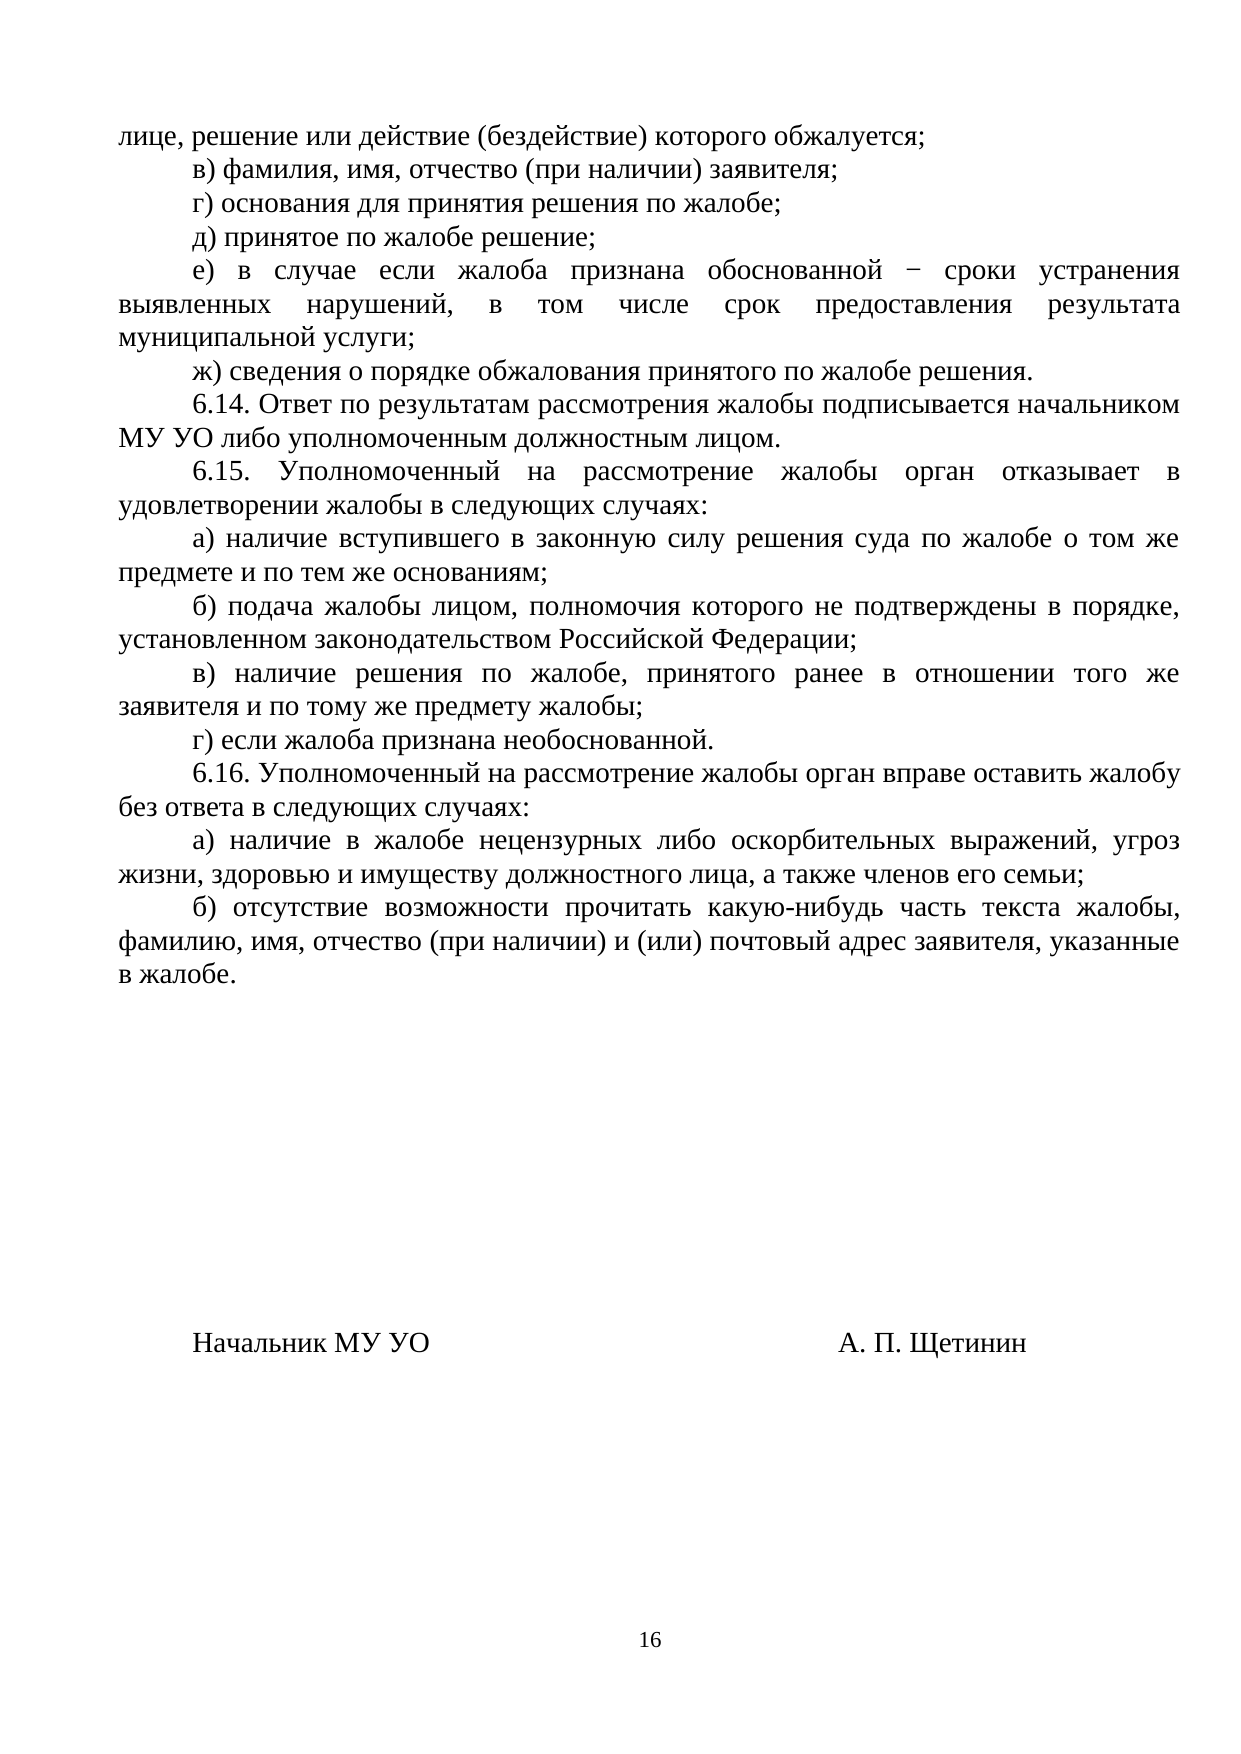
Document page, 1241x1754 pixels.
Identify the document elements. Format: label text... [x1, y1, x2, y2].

text а) наличие в жалобе нецензурных либо оскорбительных выражений, угроз жизни, здоровью и имуществу должностного лица, а также членов его семьи; [118, 822, 1181, 889]
text г) если жалоба признана необоснованной. [118, 722, 1181, 755]
text д) принятое по жалобе решение; [118, 219, 1181, 252]
text г) основания для принятия решения по жалобе; [118, 185, 1181, 219]
text 6.15. Уполномоченный на рассмотрение жалобы орган отказывает в удовлетворении жалобы в следующих случаях: [118, 453, 1181, 521]
text а) наличие вступившего в законную силу решения суда по жалобе о том же предмете и по тем же основаниям; [118, 521, 1181, 588]
text б) подача жалобы лицом, полномочия которого не подтверждены в порядке, установленном законодательством Российской Федерации; [118, 588, 1181, 655]
text в) фамилия, имя, отчество (при наличии) заявителя; [118, 152, 1181, 185]
text е) в случае если жалоба признана обоснованной − сроки устранения выявленных нарушений, в том числе срок предоставления результата муниципальной услуги; [118, 252, 1181, 353]
text в) наличие решения по жалобе, принятого ранее в отношении того же заявителя и по тому же предмету жалобы; [118, 655, 1181, 722]
text б) отсутствие возможности прочитать какую-нибудь часть текста жалобы, фамилию, имя, отчество (при наличии) и (или) почтовый адрес заявителя, указанные в жалобе. [118, 889, 1181, 990]
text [118, 118, 1181, 152]
text 6.14. Ответ по результатам рассмотрения жалобы подписывается начальником МУ УО либо уполномоченным должностным лицом. [118, 386, 1181, 453]
text ж) сведения о порядке обжалования принятого по жалобе решения. [118, 353, 1181, 386]
text Начальник МУ УО А. П. Щетинин [118, 1326, 1181, 1359]
text 6.16. Уполномоченный на рассмотрение жалобы орган вправе оставить жалобу без ответа в следующих случаях: [118, 755, 1181, 822]
